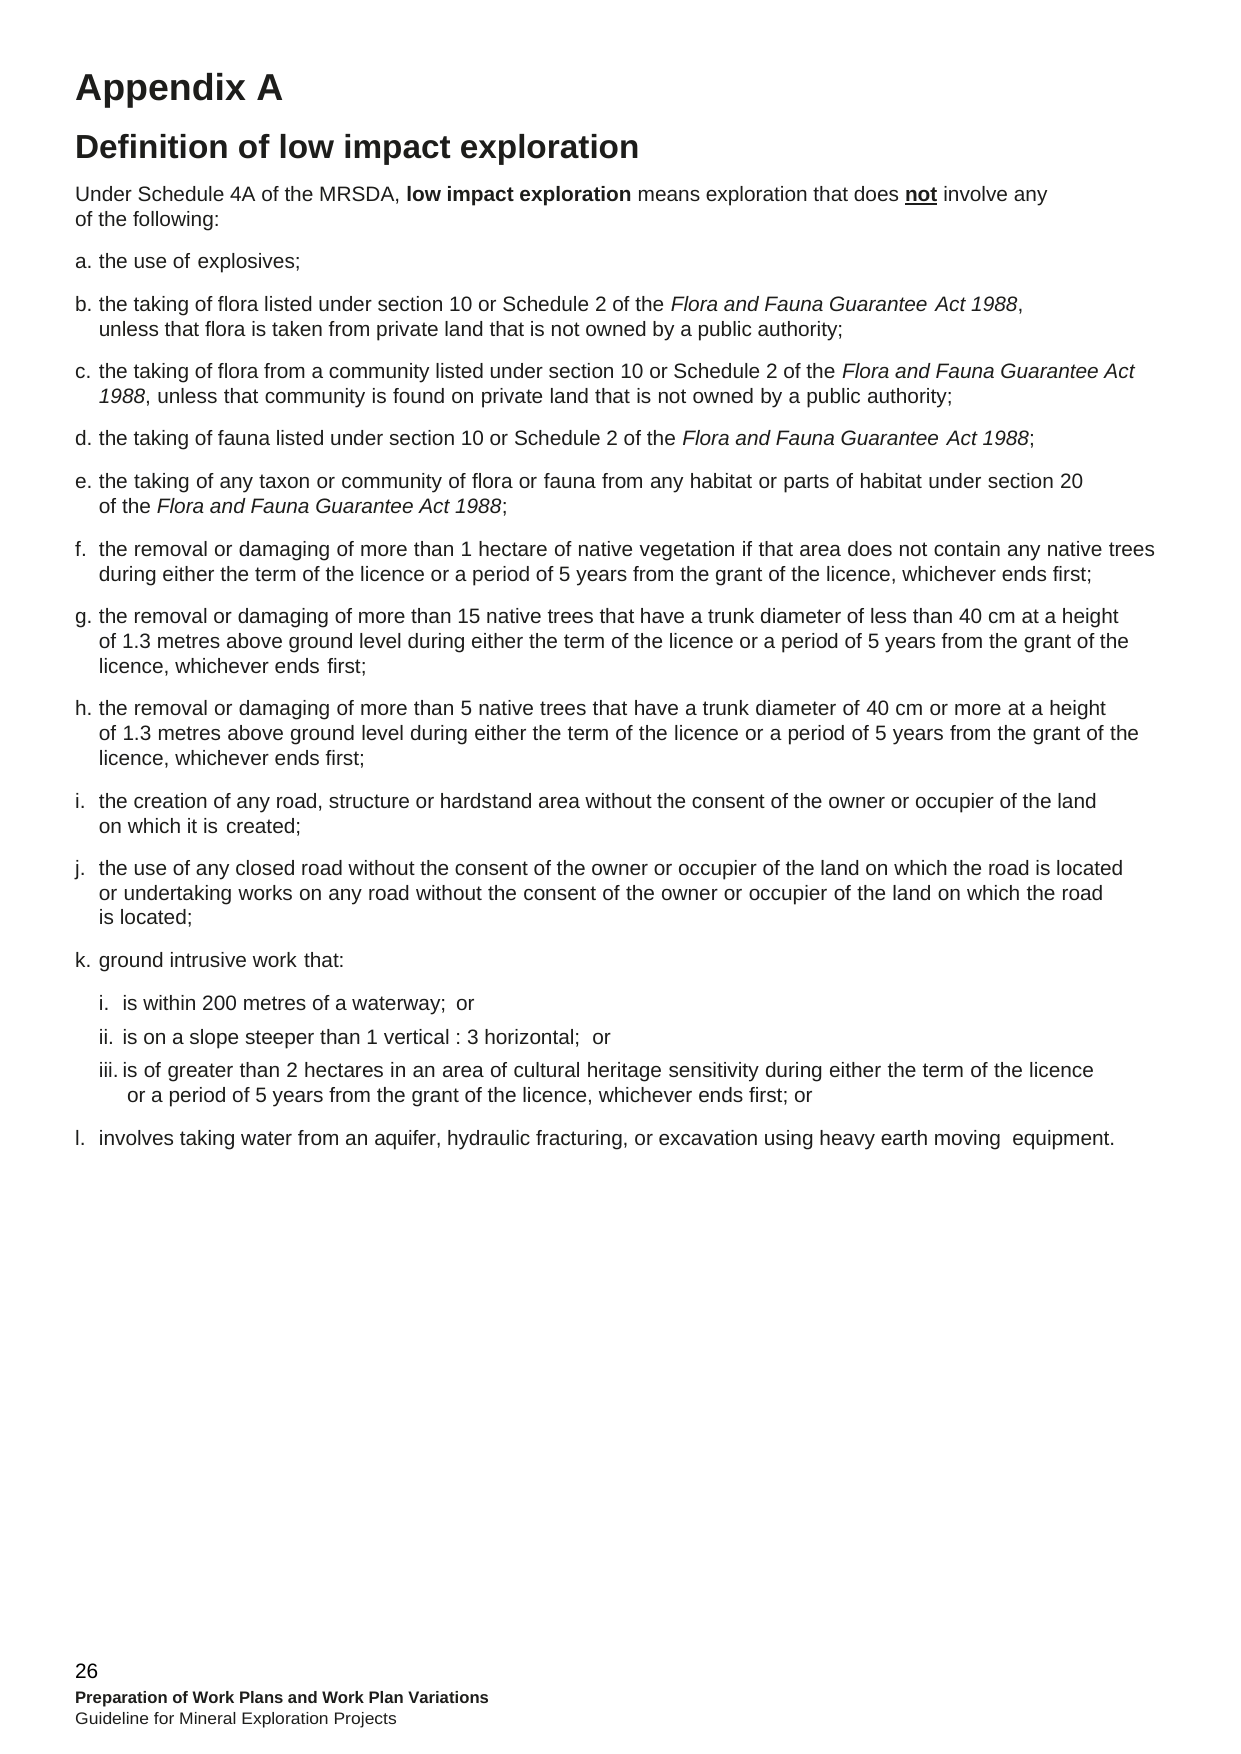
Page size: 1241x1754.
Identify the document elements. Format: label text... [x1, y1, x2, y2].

list the taking of any taxon or community of flora or fauna from any habitat or parts of habitat under section 20 [75, 469, 1180, 493]
text Under Schedule 4A of the MRSDA, low impact exploration means exploration that does not involve any of the following: [75, 182, 1062, 230]
list the creation of any road, structure or hardstand area without the consent of the owner or occupier of the land on which it is created; [75, 789, 1109, 837]
list the taking of flora listed under section 10 or Schedule 2 of the Flora and Fauna Guarantee Act 1988, [75, 292, 1180, 316]
text of 1.3 metres above ground level during either the term of the licence or a period of 5 years from the grant of the [99, 721, 1180, 745]
list is on a slope steeper than 1 vertical : 3 horizontal; or [99, 1024, 1180, 1048]
text unless that flora is taken from private land that is not owned by a public authority; [98, 317, 1180, 341]
text Appendix A [75, 65, 1180, 108]
list the taking of fauna listed under section 10 or Schedule 2 of the Flora and Fauna Guarantee Act 1988; [75, 426, 1180, 450]
list involves taking water from an aquifer, hydraulic fracturing, or excavation using heavy earth moving equipment. [75, 1126, 1180, 1150]
text Definition of low impact exploration [75, 127, 1180, 166]
list is within 200 metres of a waterway; or [99, 991, 1180, 1014]
text or a period of 5 years from the grant of the licence, whichever ends first; or [97, 1083, 843, 1107]
text licence, whichever ends first; [99, 746, 1180, 770]
list the removal or damaging of more than 5 native trees that have a trunk diameter of 40 cm or more at a height [75, 696, 1180, 720]
text of the Flora and Fauna Guarantee Act 1988; [99, 494, 1180, 518]
text is located; [99, 905, 1180, 929]
list the removal or damaging of more than 15 native trees that have a trunk diameter of less than 40 cm at a height of 1.3 metres above ground level during either the term of the licence or a period of 5 years from the grant of the licence, whichever ends first; [75, 604, 1144, 677]
text during either the term of the licence or a period of 5 years from the grant of the licence, whichever ends first; [99, 562, 1180, 586]
list the taking of flora from a community listed under section 10 or Schedule 2 of the Flora and Fauna Guarantee Act 1988, unless that community is found on private land that is not owned by a public authority; [75, 359, 1146, 408]
list the use of explosives; [75, 249, 1180, 273]
list ground intrusive work that: [75, 948, 1180, 972]
list the removal or damaging of more than 1 hectare of native vegetation if that area does not contain any native trees [75, 537, 1180, 561]
list the use of any closed road without the consent of the owner or occupier of the land on which the road is located or undertaking works on any road without the consent of the owner or occupier of the land on which the road [75, 856, 1138, 904]
list is of greater than 2 hectares in an area of cultural heritage sensitivity during either the term of the licence [99, 1058, 1180, 1082]
